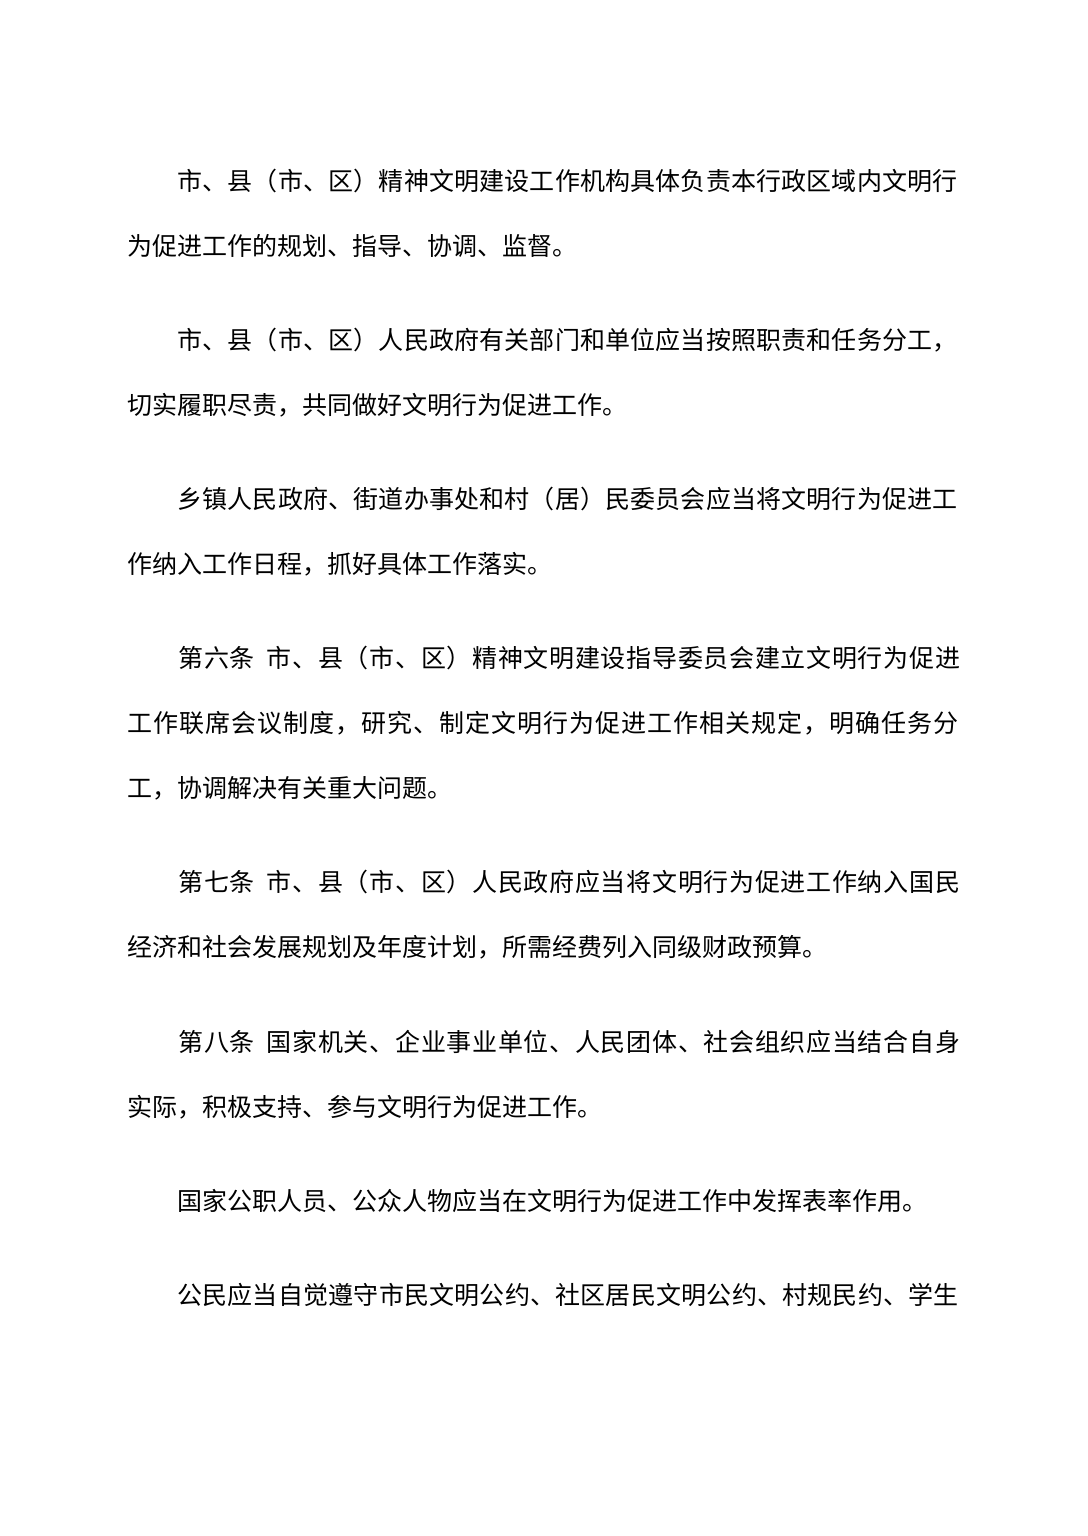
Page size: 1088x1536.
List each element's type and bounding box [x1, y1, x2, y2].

table_header [91, 118, 997, 1326]
